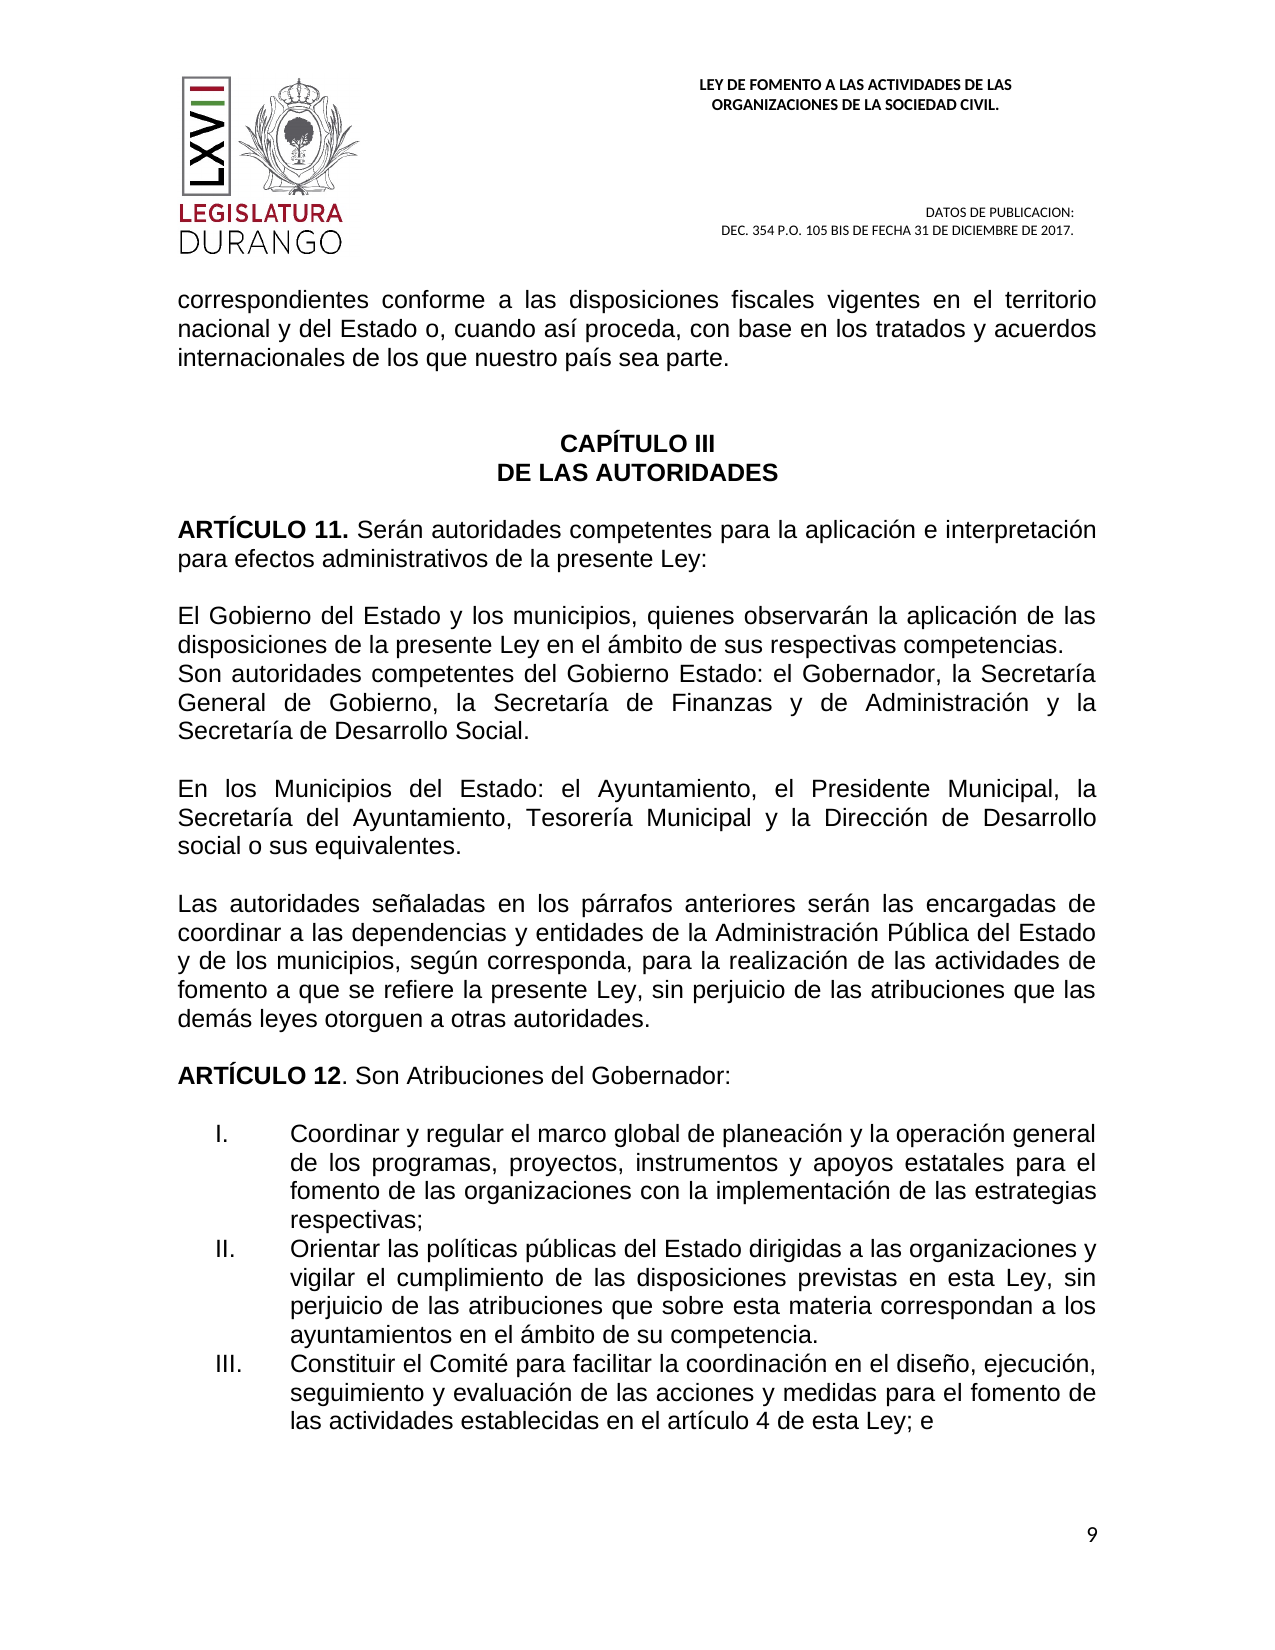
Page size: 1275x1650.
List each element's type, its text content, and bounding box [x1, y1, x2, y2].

text ARTÍCULO 11. Serán autoridades competentes para la aplicación e interpretación para efectos administrativos de la presente Ley: [177, 515, 1098, 573]
text Las autoridades señaladas en los párrafos anteriores serán las encargadas de coordinar a las dependencias y entidades de la Administración Pública del Estado y de los municipios, según corresponda, para la realización de las actividades de fomento a que se refiere la presente Ley, sin perjuicio de las atribuciones que las demás leyes otorguen a otras autoridades. [177, 889, 1098, 1033]
text En los Municipios del Estado: el Ayuntamiento, el Presidente Municipal, la Secretaría del Ayuntamiento, Tesorería Municipal y la Dirección de Desarrollo social o sus equivalentes. [177, 774, 1098, 860]
text ARTÍCULO 12. Son Atribuciones del Gobernador: [177, 1061, 1098, 1090]
list Orientar las políticas públicas del Estado dirigidas a las organizaciones y vigilar el cumplimiento de las disposiciones previstas en esta Ley, sin perjuicio de las atribuciones que sobre esta materia correspondan a los ayuntamientos en el ámbito de su competencia. [215, 1234, 1098, 1349]
text CAPÍTULO III [177, 429, 1098, 458]
text DE LAS AUTORIDADES [177, 458, 1098, 486]
picture [177, 73, 362, 257]
text Son autoridades competentes del Gobierno Estado: el Gobernador, la Secretaría General de Gobierno, la Secretaría de Finanzas y de Administración y la Secretaría de Desarrollo Social. [177, 659, 1098, 745]
text El Gobierno del Estado y los municipios, quienes observarán la aplicación de las disposiciones de la presente Ley en el ámbito de sus respectivas competencias. [177, 601, 1098, 659]
list Coordinar y regular el marco global de planeación y la operación general de los programas, proyectos, instrumentos y apoyos estatales para el fomento de las organizaciones con la implementación de las estrategias respectivas; [215, 1119, 1098, 1234]
list Constituir el Comité para facilitar la coordinación en el diseño, ejecución, seguimiento y evaluación de las acciones y medidas para el fomento de las actividades establecidas en el artículo 4 de esta Ley; e [215, 1349, 1098, 1435]
